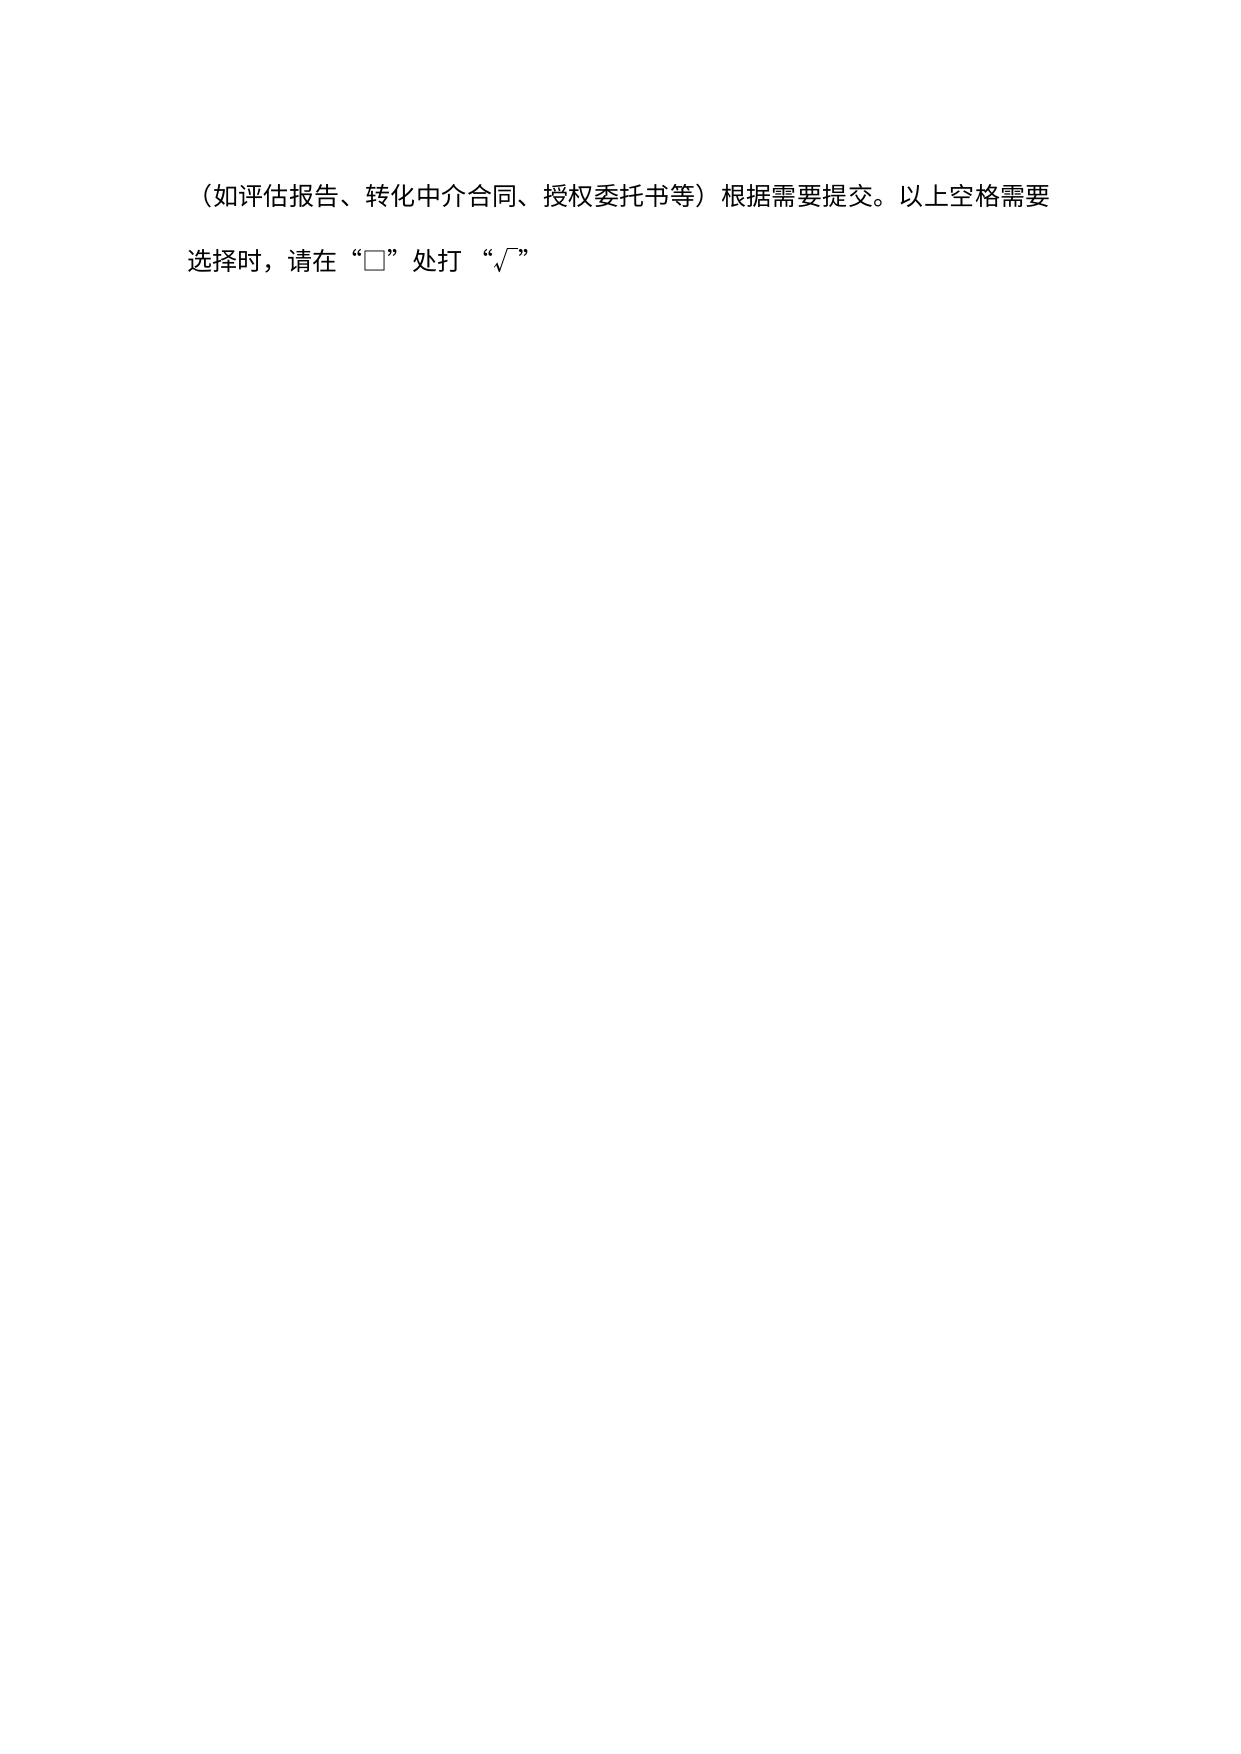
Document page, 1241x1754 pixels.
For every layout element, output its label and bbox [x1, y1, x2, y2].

text [187, 162, 1053, 292]
